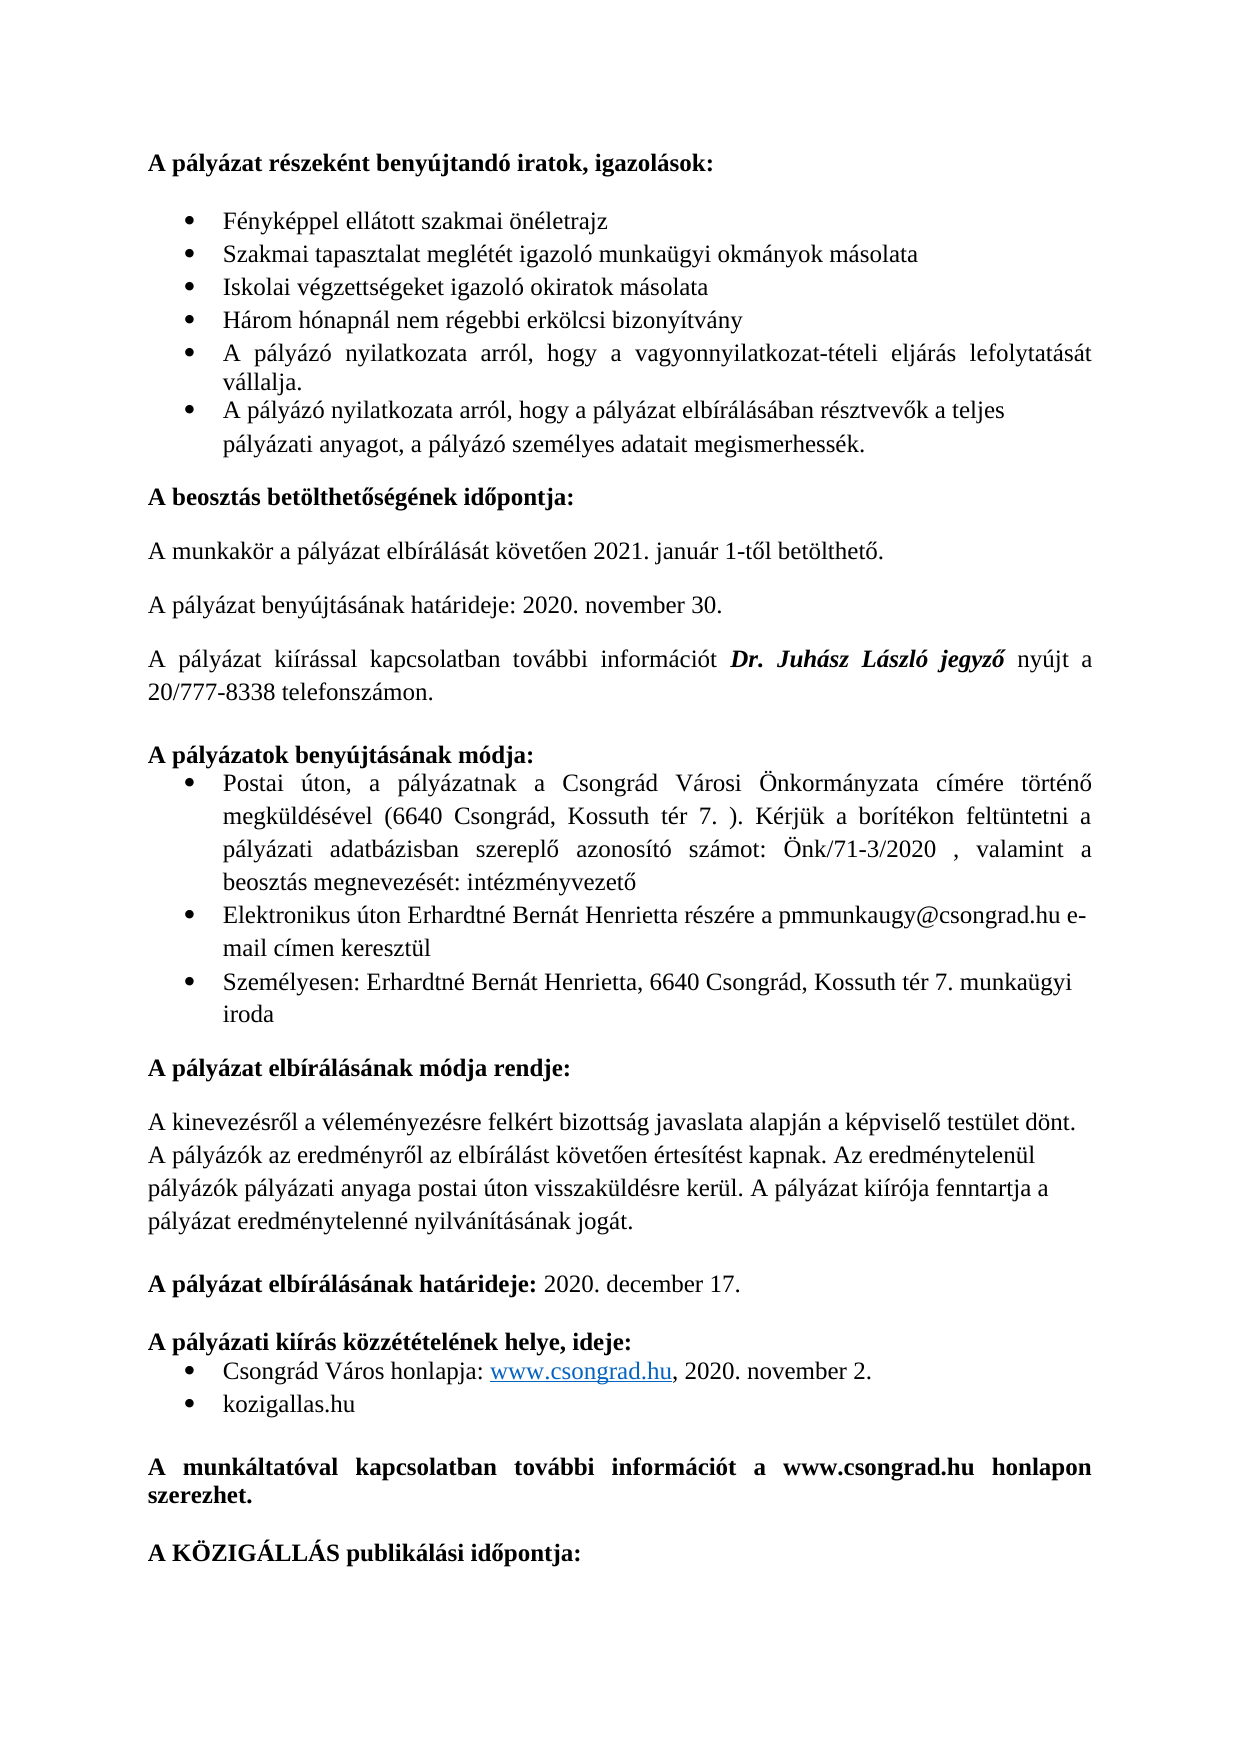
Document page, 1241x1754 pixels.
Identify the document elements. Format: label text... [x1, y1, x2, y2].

list Csongrád Város honlapja: www.csongrad.hu, 2020. november 2. [185, 1356, 1092, 1385]
list kozigallas.hu [185, 1389, 1092, 1418]
list A pályázó nyilatkozata arról, hogy a vagyonnyilatkozat-tételi eljárás lefolytatását vállalja. [185, 338, 1092, 396]
text A pályázat elbírálásának módja rendje: [148, 1053, 1092, 1082]
text A pályázatok benyújtásának módja: [148, 740, 1092, 768]
text A munkáltatóval kapcsolatban további információt a www.csongrad.hu honlapon szerezhet. [148, 1452, 1092, 1509]
text A KÖZIGÁLLÁS publikálási időpontja: [148, 1538, 1092, 1567]
list Fényképpel ellátott szakmai önéletrajz [185, 206, 1092, 235]
text A pályázat részeként benyújtandó iratok, igazolások: [148, 148, 1092, 176]
text A pályázat benyújtásának határideje: 2020. november 30. [148, 590, 1092, 619]
text A munkakör a pályázat elbírálását követően 2021. január 1-től betölthető. [148, 536, 1092, 565]
text A pályázat elbírálásának határideje: 2020. december 17. [148, 1269, 1092, 1298]
text A kinevezésről a véleményezésre felkért bizottság javaslata alapján a képviselő testület dönt. A pályázók az eredményről az elbírálást követően értesítést kapnak. Az eredménytelenül pályázók pályázati anyaga postai úton visszaküldésre kerül. A pályázat kiírója fenntartja a pályázat eredménytelenné nyilvánításának jogát. [148, 1107, 1092, 1235]
list Három hónapnál nem régebbi erkölcsi bizonyítvány [185, 305, 1092, 334]
list Postai úton, a pályázatnak a Csongrád Városi Önkormányzata címére történő megküldésével (6640 Csongrád, Kossuth tér 7. ). Kérjük a borítékon feltüntetni a pályázati adatbázisban szereplő azonosító számot: Önk/71-3/2020 , valamint a beosztás megnevezését: intézményvezető [185, 768, 1092, 896]
list Iskolai végzettségeket igazoló okiratok másolata [185, 272, 1092, 301]
list A pályázó nyilatkozata arról, hogy a pályázat elbírálásában résztvevők a teljes pályázati anyagot, a pályázó személyes adatait megismerhessék. [185, 396, 1092, 457]
text A beosztás betölthetőségének időpontja: [148, 482, 1092, 511]
list Személyesen: Erhardtné Bernát Henrietta, 6640 Csongrád, Kossuth tér 7. munkaügyi iroda [185, 967, 1092, 1028]
text A pályázat kiírással kapcsolatban további információt Dr. Juhász László jegyző nyújt a 20/777-8338 telefonszámon. [148, 644, 1092, 706]
text A pályázati kiírás közzétételének helye, ideje: [148, 1327, 1092, 1356]
list Szakmai tapasztalat meglétét igazoló munkaügyi okmányok másolata [185, 239, 1092, 268]
list Elektronikus úton Erhardtné Bernát Henrietta részére a pmmunkaugy@csongrad.hu e-mail címen keresztül [185, 901, 1092, 962]
